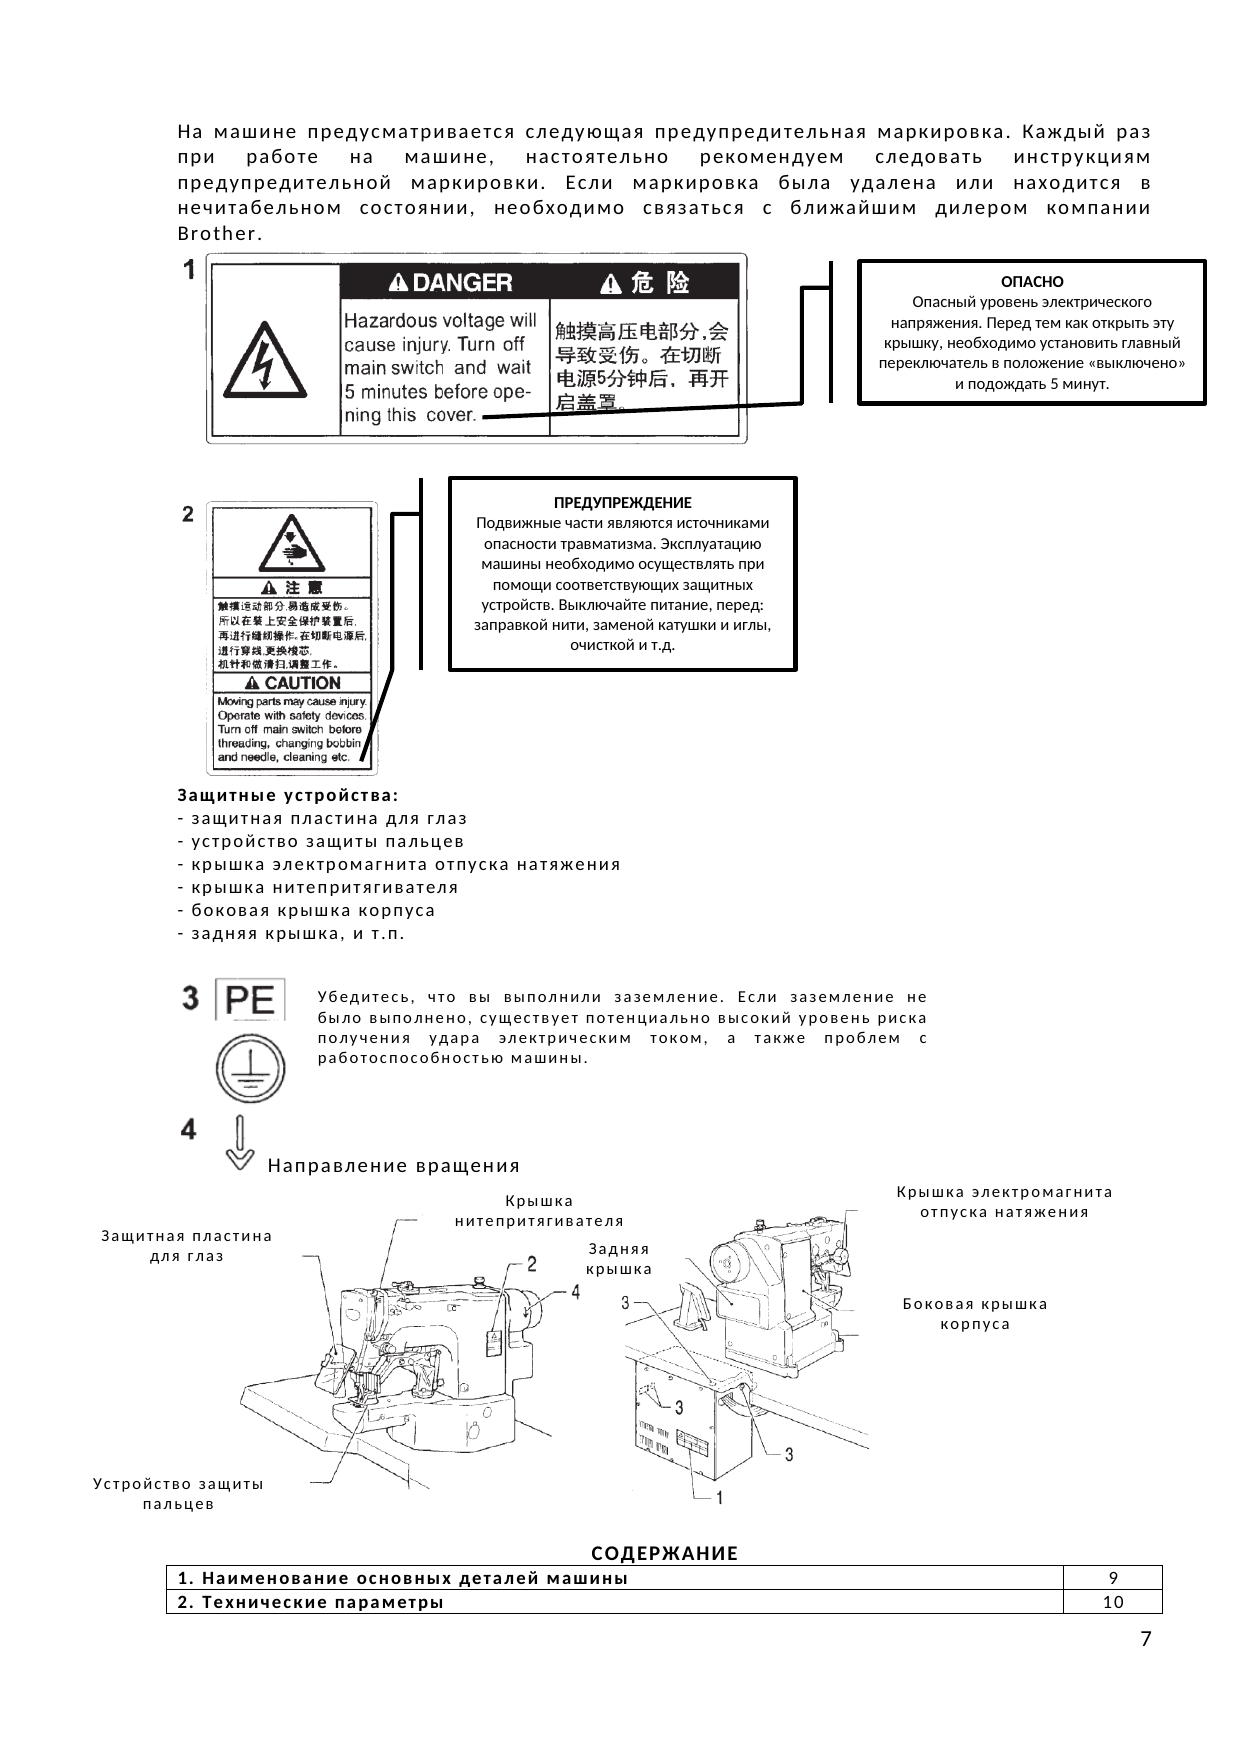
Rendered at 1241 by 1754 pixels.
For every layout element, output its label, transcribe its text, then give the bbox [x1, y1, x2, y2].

text Защитные устройства: [177, 783, 1152, 806]
table_cell 2. Технические параметры [167, 1590, 1063, 1613]
text СОДЕРЖАНИЕ [177, 1540, 1152, 1565]
picture [177, 1178, 970, 1515]
text - задняя крышка, и т.п. [177, 921, 1152, 944]
picture [177, 489, 450, 784]
text - крышка нитепритягивателя [177, 875, 1152, 898]
picture [177, 245, 761, 462]
text - боковая крышка корпуса [177, 898, 1152, 921]
text - защитная пластина для глаз [177, 806, 1152, 829]
picture [177, 971, 792, 1173]
text - устройство защиты пальцев [177, 829, 1152, 852]
text - крышка электромагнита отпуска натяжения [177, 852, 1152, 875]
table_cell 10 [1064, 1590, 1162, 1613]
table_header 1. Наименование основных деталей машины [167, 1566, 1063, 1589]
table_header 9 [1064, 1566, 1162, 1589]
text Направление вращения [177, 1110, 1152, 1178]
text На машине предусматривается следующая предупредительная маркировка. Каждый раз при работе на машине, настоятельно рекомендуем следовать инструкциям предупредительной маркировки. Если маркировка была удалена или находится в нечитабельном состоянии, необходимо связаться с ближайшим дилером компании Brother. [177, 118, 1152, 245]
